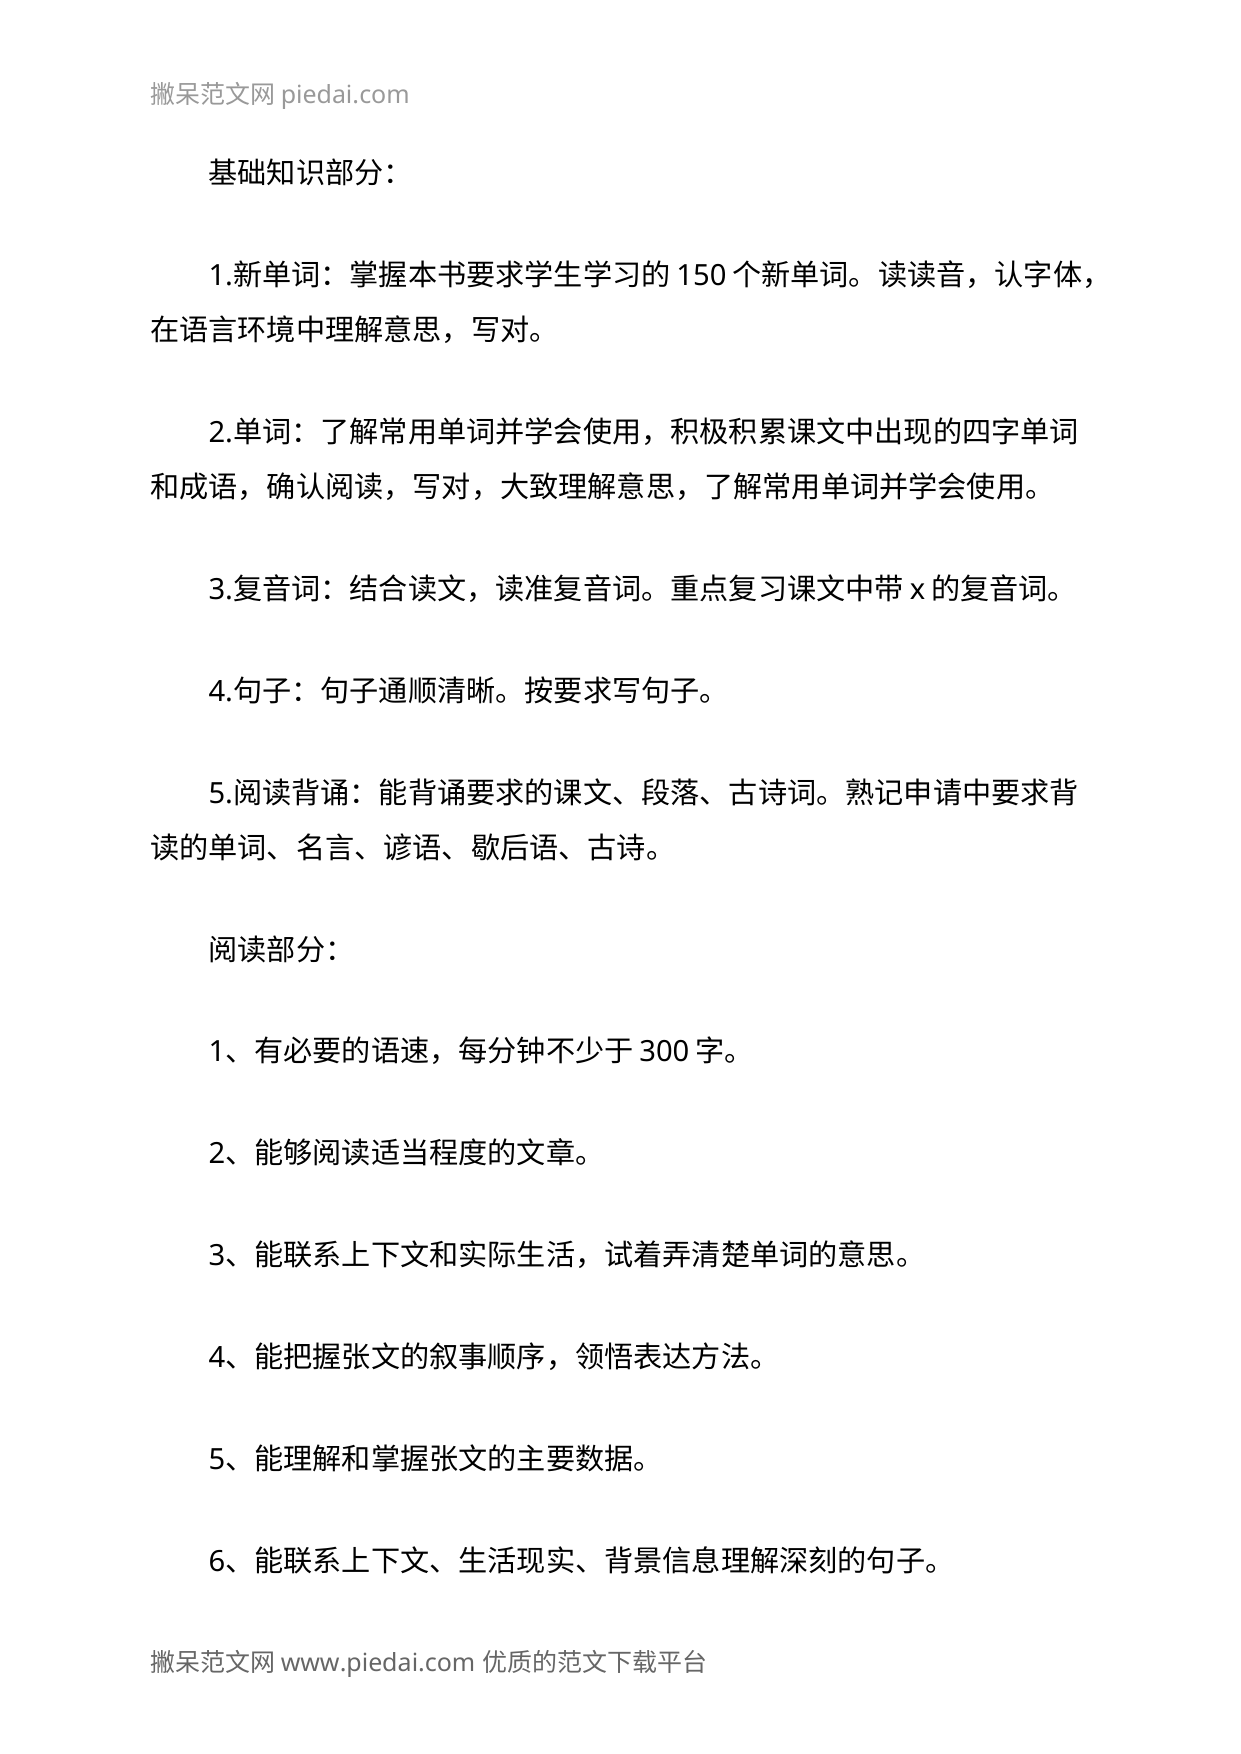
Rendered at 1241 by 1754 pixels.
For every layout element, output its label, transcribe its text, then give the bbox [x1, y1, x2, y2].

text 4、能把握张文的叙事顺序，领悟表达方法。 [150, 1334, 1090, 1376]
text 3.复音词：结合读文，读准复音词。重点复习课文中带x的复音词。 [150, 565, 1090, 608]
text 1.新单词：掌握本书要求学生学习的150个新单词。读读音，认字体，在语言环境中理解意思，写对。 [150, 252, 1090, 349]
text 6、能联系上下文、生活现实、背景信息理解深刻的句子。 [150, 1538, 1090, 1580]
text 基础知识部分： [150, 150, 1090, 192]
text 5、能理解和掌握张文的主要数据。 [150, 1436, 1090, 1478]
text 2.单词：了解常用单词并学会使用，积极积累课文中出现的四字单词和成语，确认阅读，写对，大致理解意思，了解常用单词并学会使用。 [150, 408, 1090, 506]
text 阅读部分： [150, 926, 1090, 968]
text 2、能够阅读适当程度的文章。 [150, 1130, 1090, 1172]
text 5.阅读背诵：能背诵要求的课文、段落、古诗词。熟记申请中要求背读的单词、名言、谚语、歇后语、古诗。 [150, 769, 1090, 867]
text 4.句子：句子通顺清晰。按要求写句子。 [150, 667, 1090, 710]
text 3、能联系上下文和实际生活，试着弄清楚单词的意思。 [150, 1232, 1090, 1274]
text 1、有必要的语速，每分钟不少于300字。 [150, 1028, 1090, 1070]
